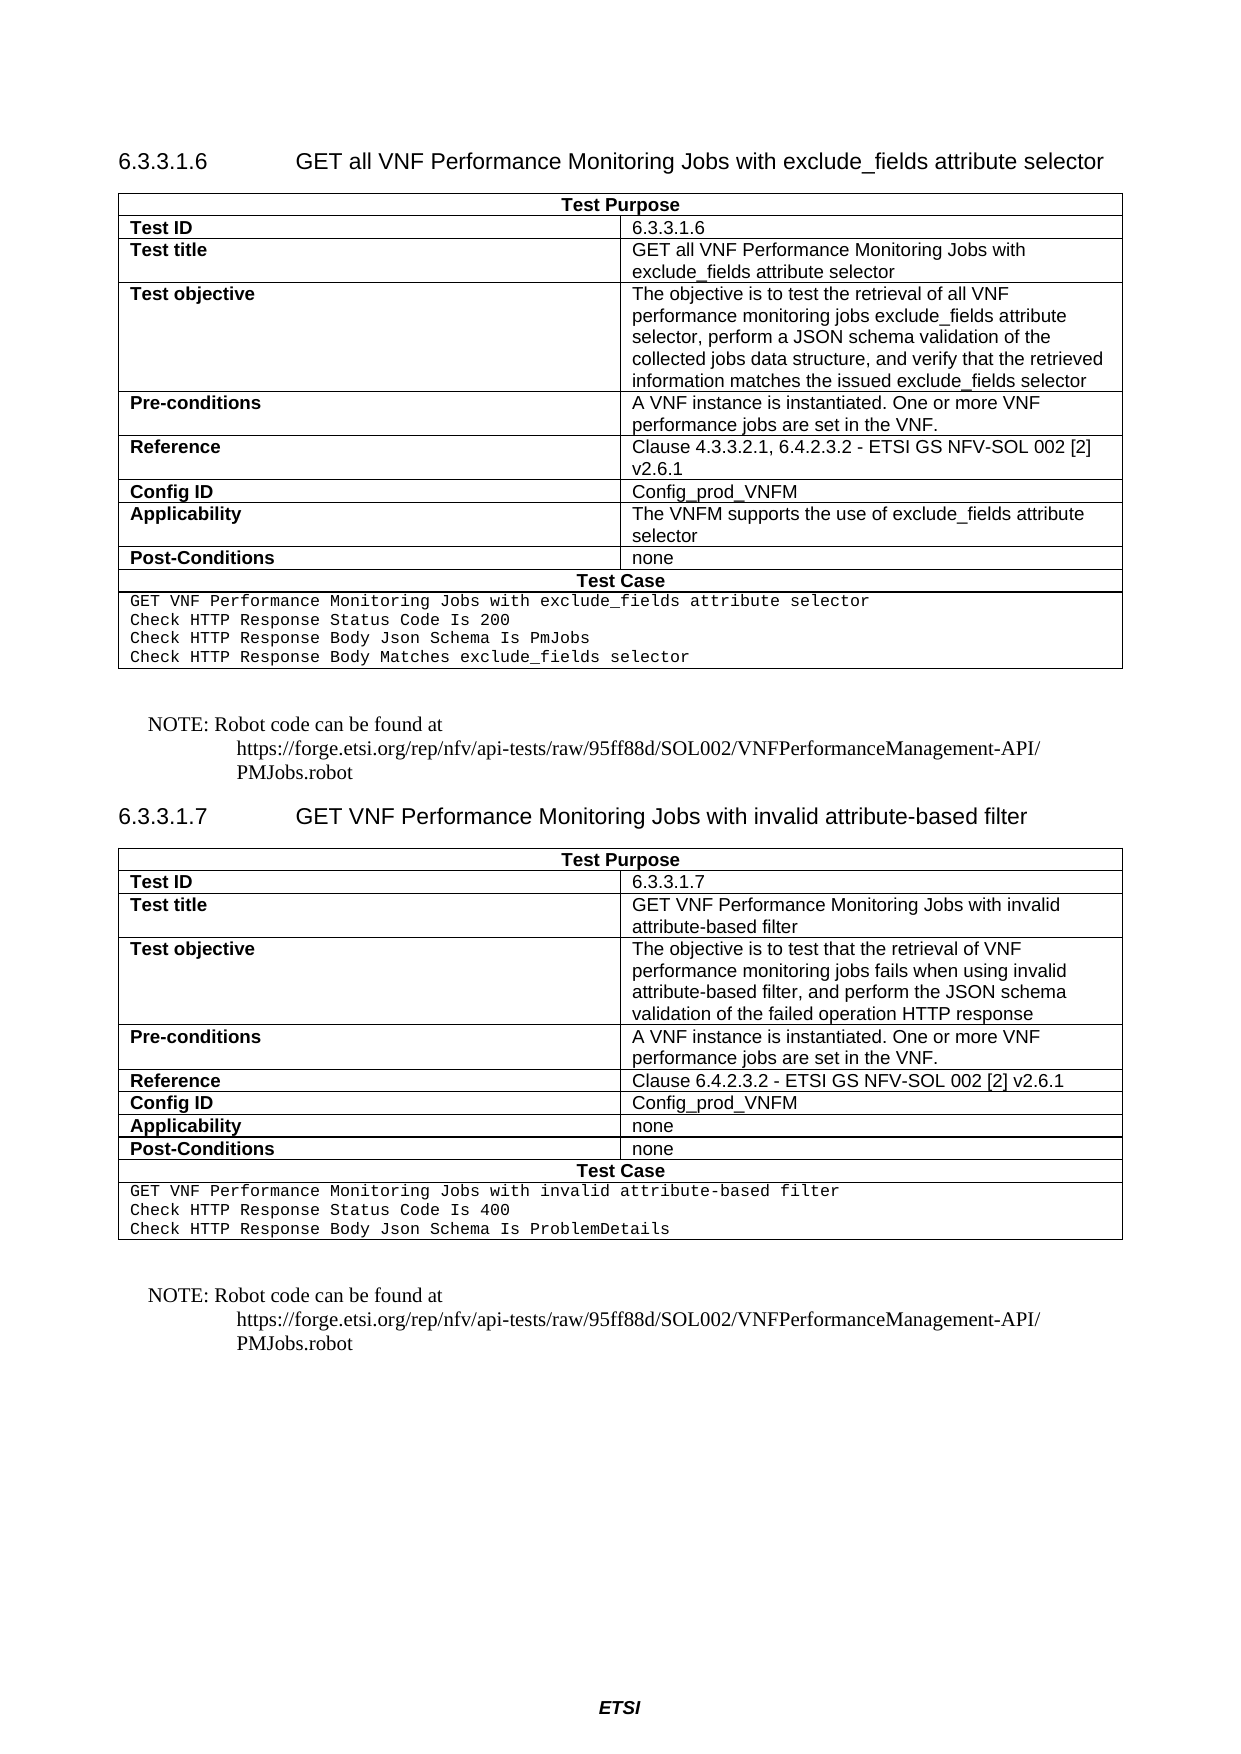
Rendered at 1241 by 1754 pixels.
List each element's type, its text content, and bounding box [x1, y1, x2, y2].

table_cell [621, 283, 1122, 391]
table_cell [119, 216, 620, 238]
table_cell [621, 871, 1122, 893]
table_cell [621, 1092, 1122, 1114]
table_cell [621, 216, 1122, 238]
subtitle 6.3.3.1.7 GET VNF Performance Monitoring Jobs with invalid attribute-based filter [118, 803, 1122, 829]
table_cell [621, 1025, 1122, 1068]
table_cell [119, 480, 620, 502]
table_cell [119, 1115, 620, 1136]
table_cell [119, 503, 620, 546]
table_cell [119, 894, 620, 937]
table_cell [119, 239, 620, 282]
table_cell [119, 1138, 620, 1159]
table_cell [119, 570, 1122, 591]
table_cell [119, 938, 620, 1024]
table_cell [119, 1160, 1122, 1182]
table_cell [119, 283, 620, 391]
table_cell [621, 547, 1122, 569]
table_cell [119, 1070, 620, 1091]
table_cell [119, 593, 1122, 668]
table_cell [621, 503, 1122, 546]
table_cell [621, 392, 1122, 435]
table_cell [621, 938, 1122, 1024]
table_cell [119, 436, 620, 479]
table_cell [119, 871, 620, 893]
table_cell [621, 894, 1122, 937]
subtitle 6.3.3.1.6 GET all VNF Performance Monitoring Jobs with exclude_fields attribute selector [118, 148, 1122, 174]
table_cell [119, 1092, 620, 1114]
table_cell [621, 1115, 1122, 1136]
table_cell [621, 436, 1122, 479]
text NOTE: Robot code can be found at https://forge.etsi.org/rep/nfv/api-tests/raw/95ff88d/SOL002/VNFPerformanceManagement-API/PMJobs.robot [148, 712, 1122, 784]
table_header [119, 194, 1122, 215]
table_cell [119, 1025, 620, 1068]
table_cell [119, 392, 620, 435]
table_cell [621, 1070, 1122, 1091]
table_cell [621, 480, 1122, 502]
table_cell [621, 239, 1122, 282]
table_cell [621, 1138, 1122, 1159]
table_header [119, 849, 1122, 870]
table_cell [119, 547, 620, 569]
text NOTE: Robot code can be found at https://forge.etsi.org/rep/nfv/api-tests/raw/95ff88d/SOL002/VNFPerformanceManagement-API/PMJobs.robot [148, 1283, 1122, 1355]
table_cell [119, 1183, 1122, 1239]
